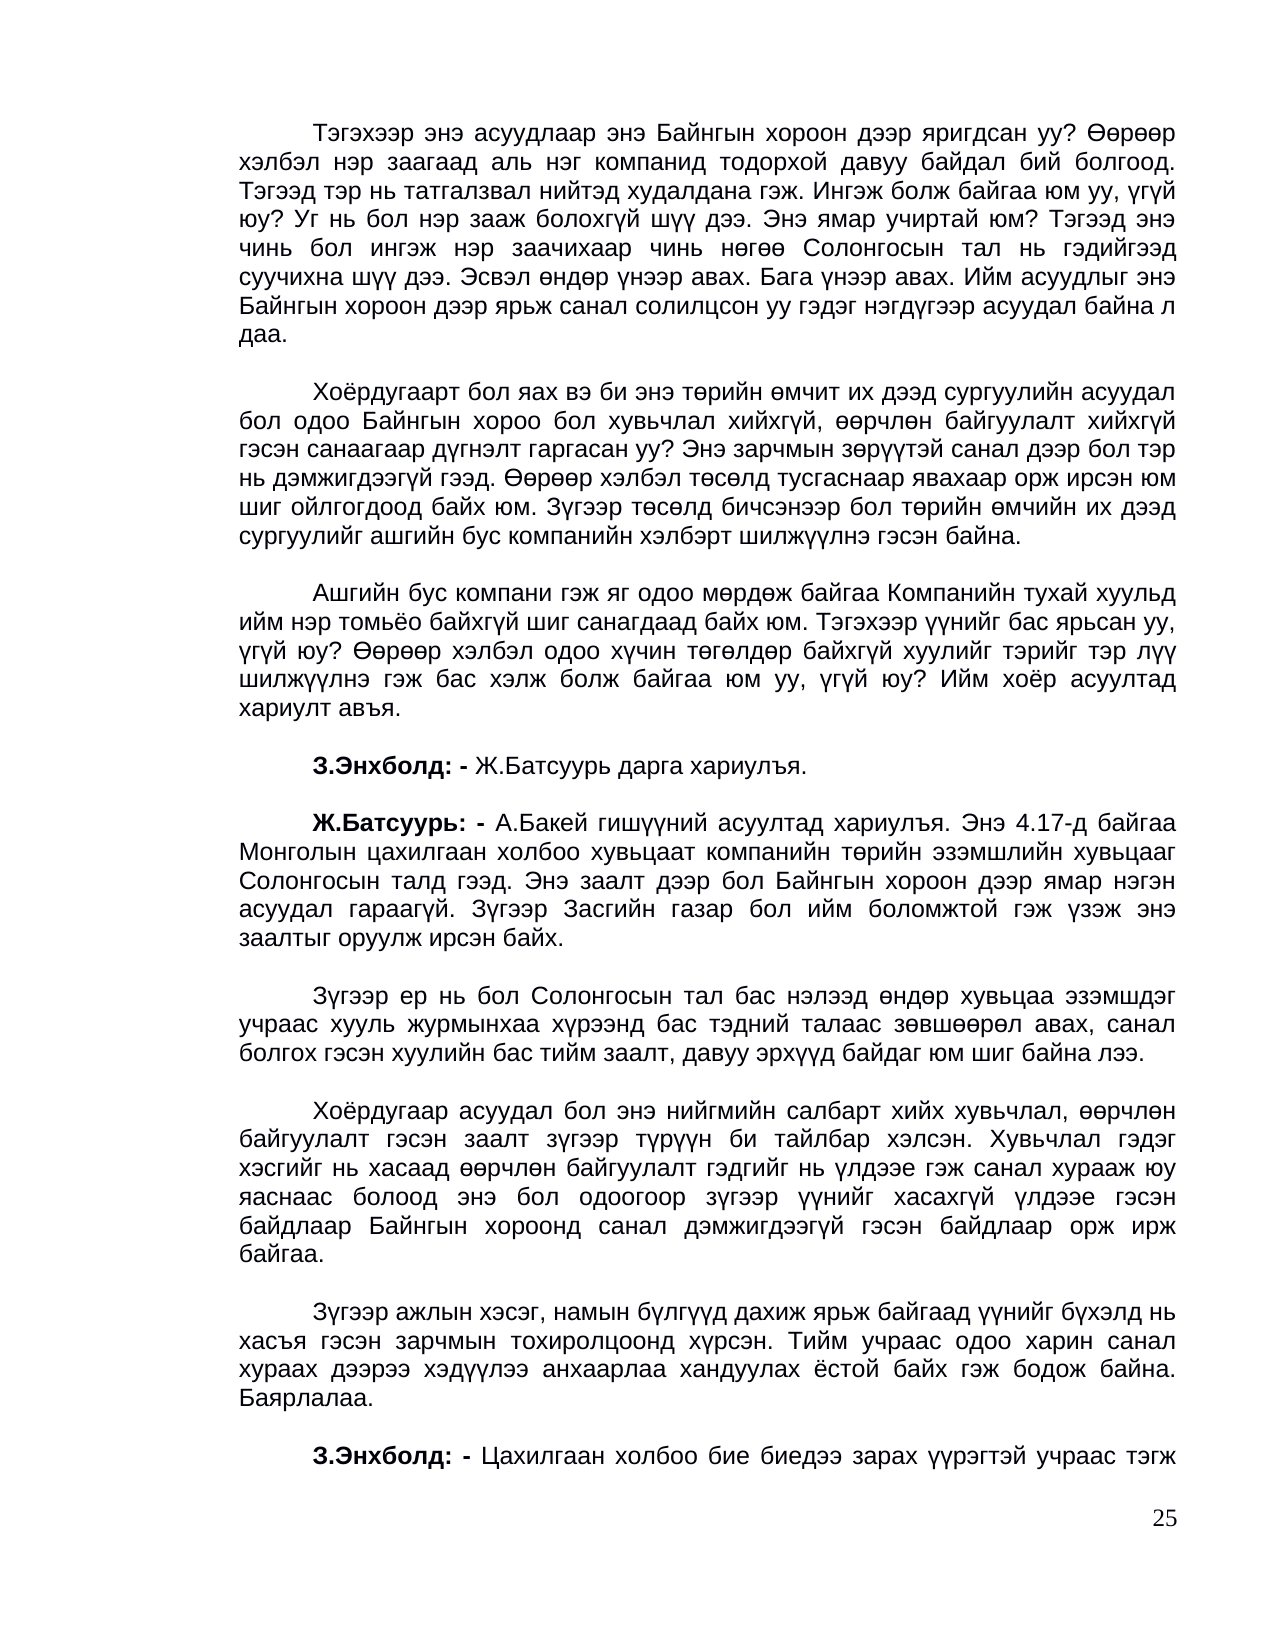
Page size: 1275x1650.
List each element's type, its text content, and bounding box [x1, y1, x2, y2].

text Хоёрдугаар асуудал бол энэ нийгмийн салбарт хийх хувьчлал, өөрчлөн байгуулалт гэсэн заалт зүгээр түрүүн би тайлбар хэлсэн. Хувьчлал гэдэг хэсгийг нь хасаад өөрчлөн байгуулалт гэдгийг нь үлдээе гэж санал хурааж юу яаснаас болоод энэ бол одоогоор зүгээр үүнийг хасахгүй үлдээе гэсэн байдлаар Байнгын хороонд санал дэмжигдээгүй гэсэн байдлаар орж ирж байгаа. [238, 1096, 1177, 1268]
text Ашгийн бус компани гэж яг одоо мөрдөж байгаа Компанийн тухай хуульд ийм нэр томьёо байхгүй шиг санагдаад байх юм. Тэгэхээр үүнийг бас ярьсан уу, үгүй юу? Өөрөөр хэлбэл одоо хүчин төгөлдөр байхгүй хуулийг тэрийг тэр лүү шилжүүлнэ гэж бас хэлж болж байгаа юм уу, үгүй юу? Ийм хоёр асуултад хариулт авъя. [238, 578, 1177, 722]
text Тэгэхээр энэ асуудлаар энэ Байнгын хороон дээр яригдсан уу? Өөрөөр хэлбэл нэр заагаад аль нэг компанид тодорхой давуу байдал бий болгоод. Тэгээд тэр нь татгалзвал нийтэд худалдана гэж. Ингэж болж байгаа юм уу, үгүй юу? Уг нь бол нэр зааж болохгүй шүү дээ. Энэ ямар учиртай юм? Тэгээд энэ чинь бол ингэж нэр заачихаар чинь нөгөө Солонгосын тал нь гэдийгээд суучихна шүү дээ. Эсвэл өндөр үнээр авах. Бага үнээр авах. Ийм асуудлыг энэ Байнгын хороон дээр ярьж санал солилцсон уу гэдэг нэгдүгээр асуудал байна л даа. [238, 118, 1177, 348]
text Зүгээр ажлын хэсэг, намын бүлгүүд дахиж ярьж байгаад үүнийг бүхэлд нь хасъя гэсэн зарчмын тохиролцоонд хүрсэн. Тийм учраас одоо харин санал хураах дээрээ хэдүүлээ анхаарлаа хандуулах ёстой байх гэж бодож байна. Баярлалаа. [238, 1297, 1177, 1412]
text Ж.Батсуурь: - А.Бакей гишүүний асуултад хариулъя. Энэ 4.17-д байгаа Монголын цахилгаан холбоо хувьцаат компанийн төрийн эзэмшлийн хувьцааг Солонгосын талд гээд. Энэ заалт дээр бол Байнгын хороон дээр ямар нэгэн асуудал гараагүй. Зүгээр Засгийн газар бол ийм боломжтой гэж үзэж энэ заалтыг оруулж ирсэн байх. [238, 808, 1177, 952]
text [238, 1441, 1177, 1469]
text Зүгээр ер нь бол Солонгосын тал бас нэлээд өндөр хувьцаа эзэмшдэг учраас хууль журмынхаа хүрээнд бас тэдний талаас зөвшөөрөл авах, санал болгох гэсэн хуулийн бас тийм заалт, давуу эрхүүд байдаг юм шиг байна лээ. [238, 981, 1177, 1067]
text Хоёрдугаарт бол яах вэ би энэ төрийн өмчит их дээд сургуулийн асуудал бол одоо Байнгын хороо бол хувьчлал хийхгүй, өөрчлөн байгуулалт хийхгүй гэсэн санаагаар дүгнэлт гаргасан уу? Энэ зарчмын зөрүүтэй санал дээр бол тэр нь дэмжигдээгүй гээд. Өөрөөр хэлбэл төсөлд тусгаснаар явахаар орж ирсэн юм шиг ойлгогдоод байх юм. Зүгээр төсөлд бичсэнээр бол төрийн өмчийн их дээд сургуулийг ашгийн бус компанийн хэлбэрт шилжүүлнэ гэсэн байна. [238, 377, 1177, 549]
text З.Энхболд: - Ж.Батсуурь дарга хариулъя. [238, 751, 1177, 779]
